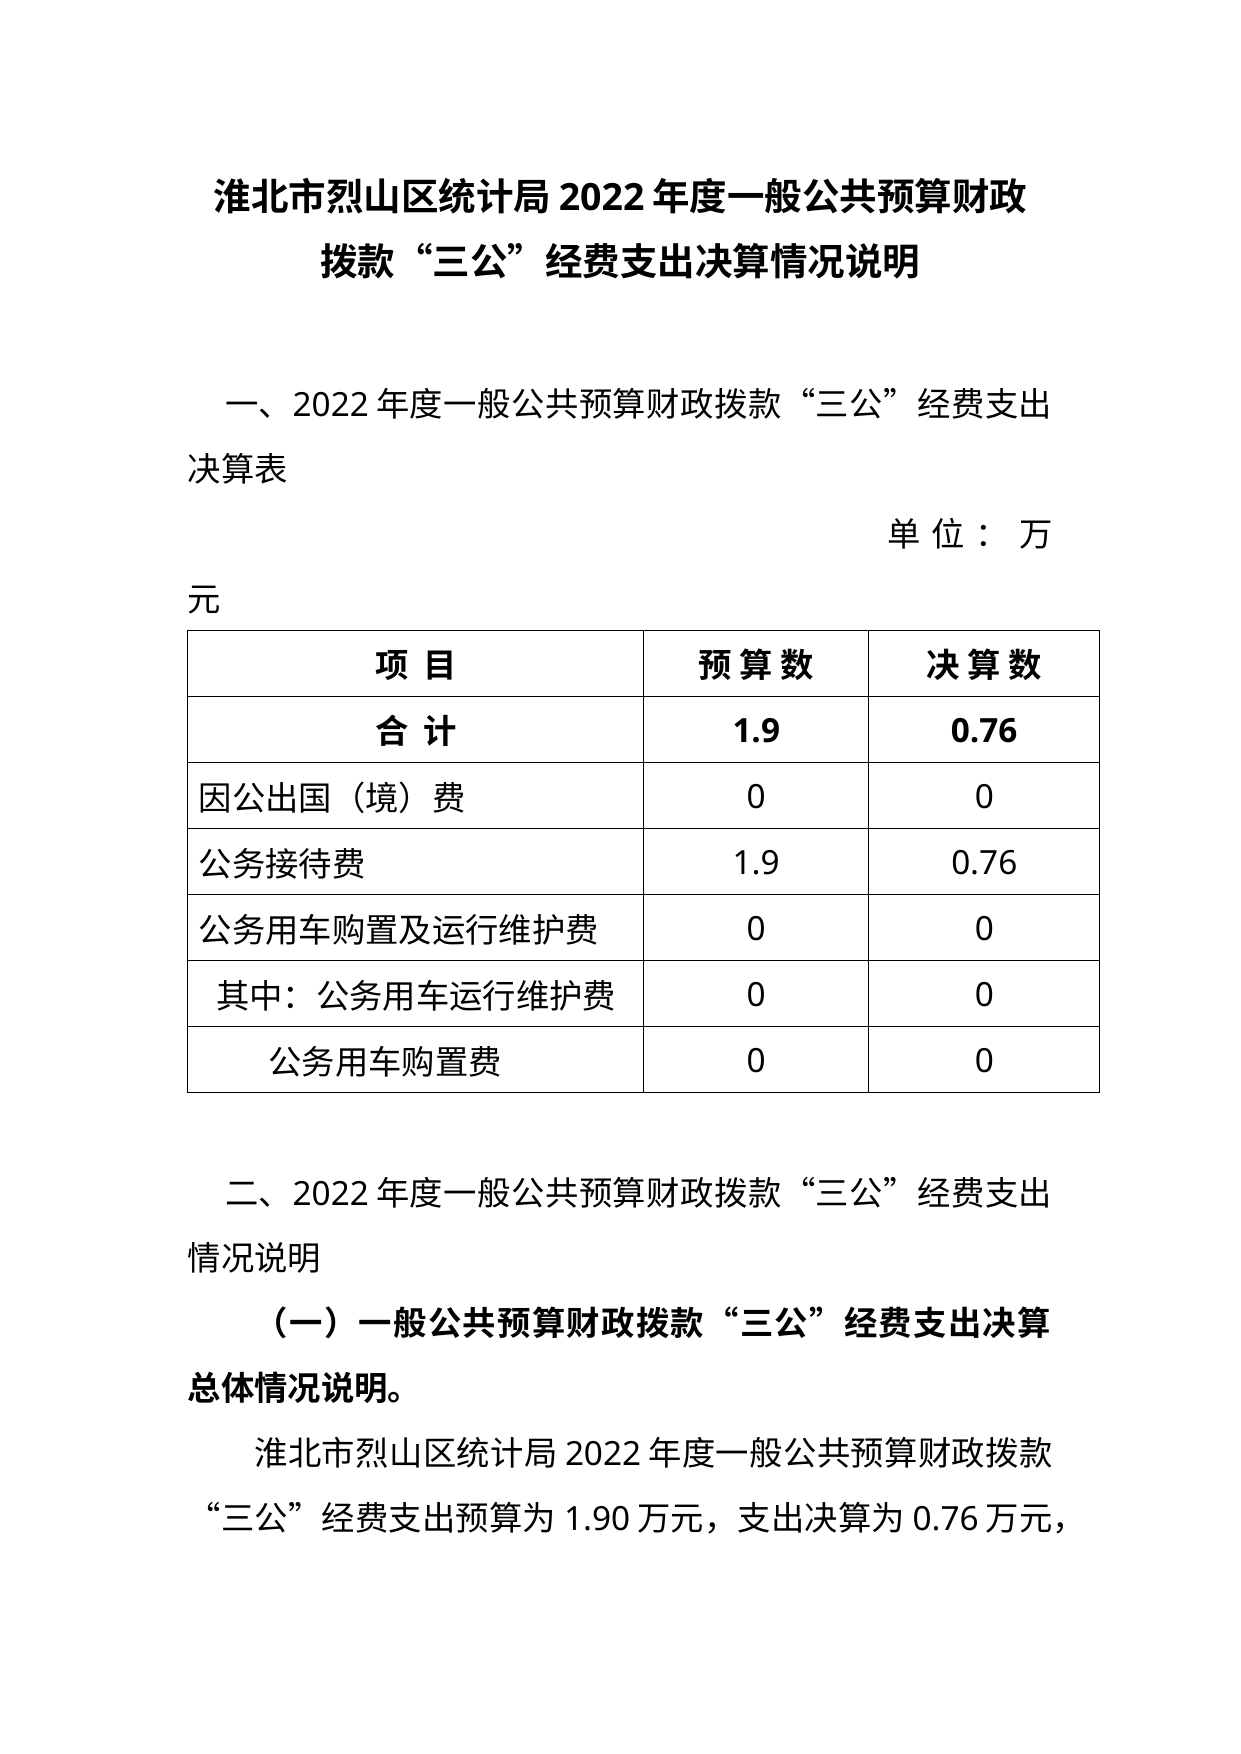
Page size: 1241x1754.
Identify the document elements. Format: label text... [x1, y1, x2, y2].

table_cell 其中：公务用车运行维护费 [188, 961, 643, 1026]
table_cell 公务用车购置及运行维护费 [188, 895, 643, 960]
table_header 预 算 数 [644, 631, 868, 696]
table_cell 合 计 [188, 697, 643, 762]
text 拨款“三公”经费支出决算情况说明 [187, 227, 1053, 292]
table_cell 0 [644, 763, 868, 828]
text 淮北市烈山区统计局2022年度一般公共预算财政 [187, 162, 1053, 227]
table_cell 0 [869, 895, 1099, 960]
table_cell 0 [869, 961, 1099, 1026]
table_header 项 目 [188, 631, 643, 696]
text 二、2022年度一般公共预算财政拨款“三公”经费支出情况说明 [187, 1158, 1053, 1288]
text （一）一般公共预算财政拨款“三公”经费支出决算总体情况说明。 [187, 1288, 1053, 1418]
table_cell 0 [869, 763, 1099, 828]
table_cell 0.76 [869, 697, 1099, 762]
text 一、2022年度一般公共预算财政拨款“三公”经费支出决算表 [187, 370, 1053, 500]
table_cell 0 [644, 1027, 868, 1092]
table_cell 0 [644, 895, 868, 960]
table_cell 公务接待费 [188, 829, 643, 894]
table_cell 0.76 [869, 829, 1099, 894]
text 单位：万元 [187, 500, 1053, 630]
table_header 决 算 数 [869, 631, 1099, 696]
table_cell 1.9 [644, 829, 868, 894]
table_cell 1.9 [644, 697, 868, 762]
table_cell 0 [869, 1027, 1099, 1092]
table_cell 因公出国（境）费 [188, 763, 643, 828]
table_cell 0 [644, 961, 868, 1026]
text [187, 1418, 1053, 1548]
table_cell 公务用车购置费 [188, 1027, 643, 1092]
